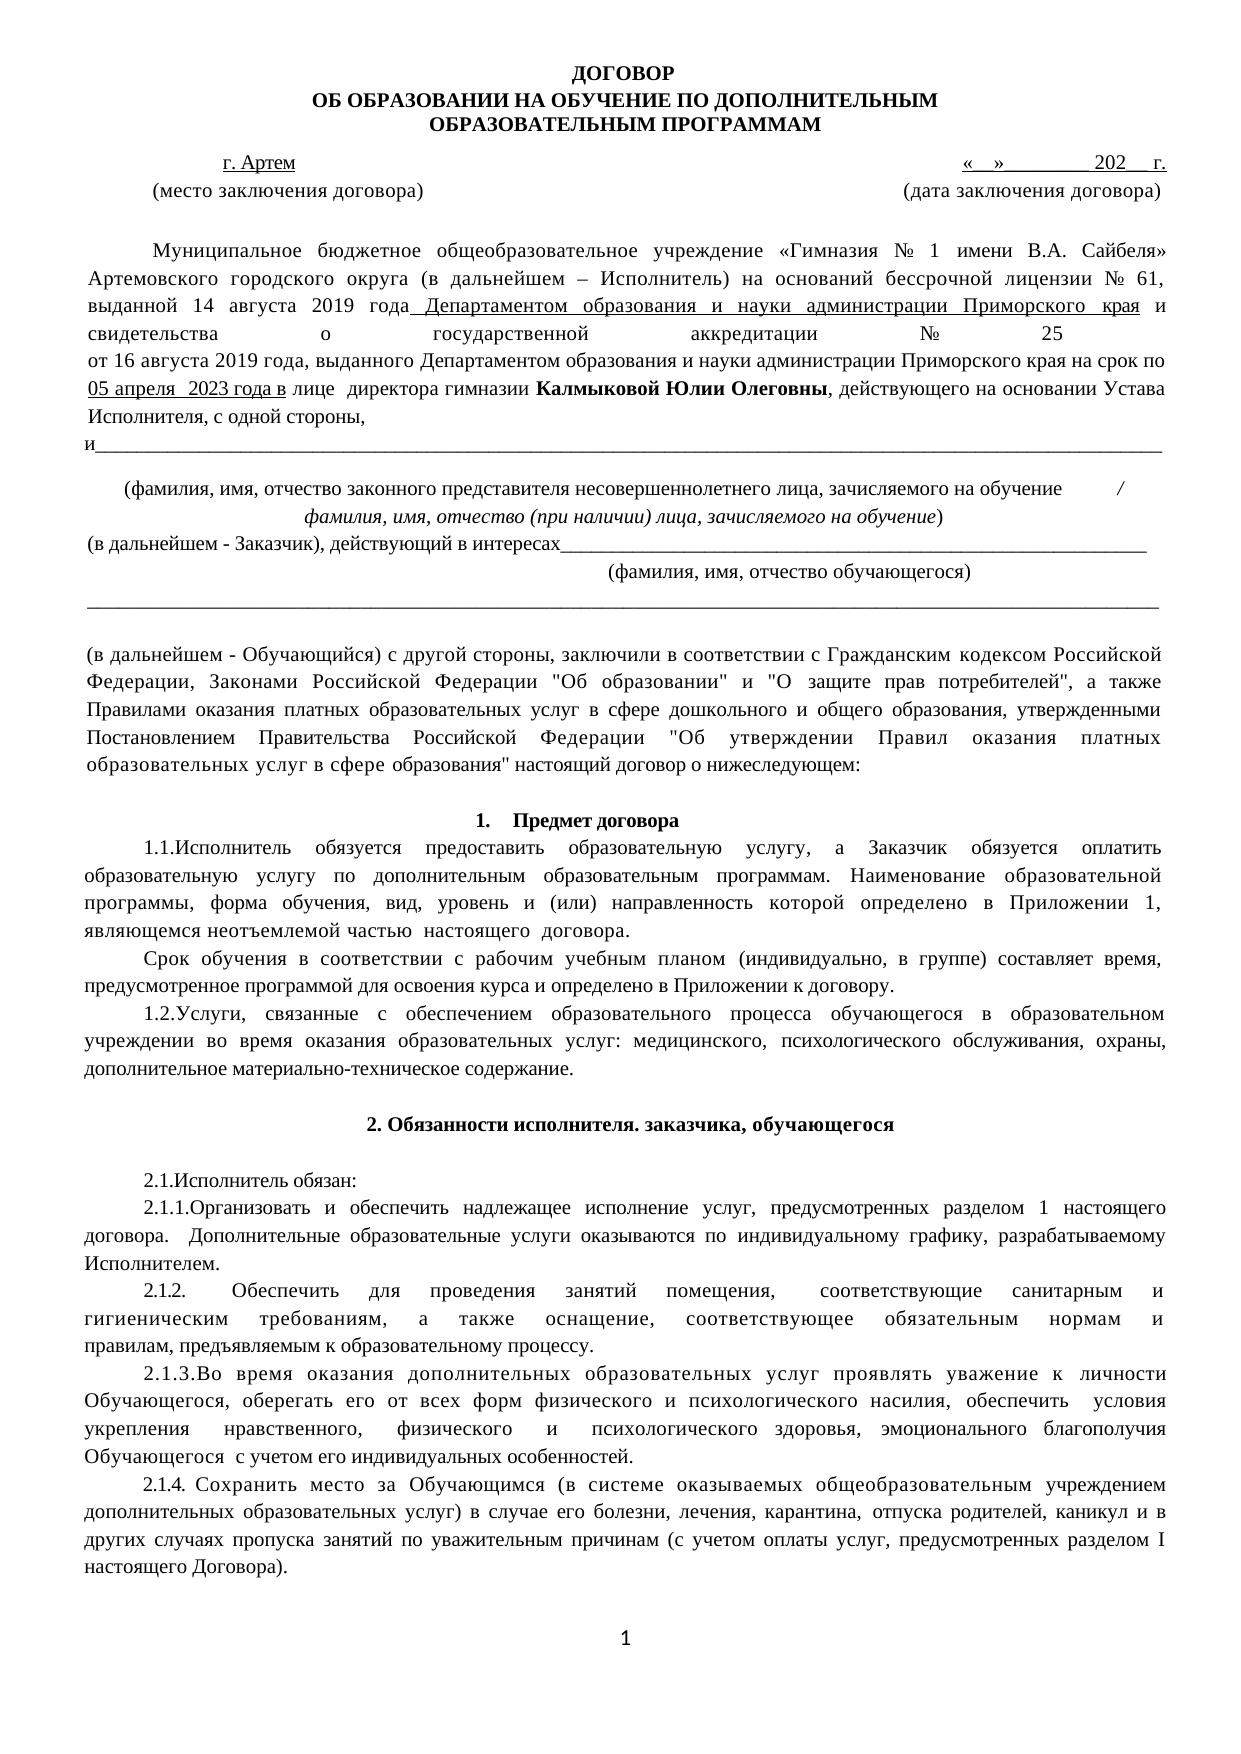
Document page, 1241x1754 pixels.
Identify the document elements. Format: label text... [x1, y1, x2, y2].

text 2. Обязанности исполнителя. заказчика, обучающегося [143, 1112, 1117, 1136]
text 2.1.1.Организовать и обеспечить надлежащее исполнение услуг, предусмотренных разделом 1 настоящего договора. Дополнительные образовательные услуги оказываются по индивидуальному графику, разрабатываемому Исполнителем. [84, 1195, 1166, 1274]
list Обеспечить для проведения занятий помещения, соответствующие санитарным и гигиеническим требованиям, а также оснащение, соответствующее обязательным нормам и правилам, предъявляемым к образовательному процессу. [84, 1278, 1166, 1357]
text Срок обучения в соответствии с рабочим учебным планом (индивидуально, в группе) составляет время, предусмотренное программой для освоения курса и определено в Приложении к договору. [84, 946, 1162, 997]
text (в дальнейшем - Обучающийся) с другой стороны, заключили в соответствии с Гражданским кодексом Российской Федерации, Законами Российской Федерации "Об образовании" и "О защите прав потребителей", а также Правилами оказания платных образовательных услуг в сфере дошкольного и общего образования, утвержденными Постановлением Правительства Российской Федерации "Об утверждении Правил оказания платных образовательных услуг в сфере образования" настоящий договор о нижеследующем: [86, 642, 1162, 776]
text 1.2.Услуги, связанные с обеспечением образовательного процесса обучающегося в образовательном учреждении во время оказания образовательных услуг: медицинского, психологического обслуживания, охраны, дополнительное материально-техническое содержание. [84, 1001, 1166, 1080]
text г. Артем «__»________ 202__ г. [223, 136, 1166, 177]
text 1.1.Исполнитель обязуется предоставить образовательную услугу, а Заказчик обязуется оплатить образовательную услугу по дополнительным образовательным программам. Наименование образовательной программы, форма обучения, вид, уровень и (или) направленность которой определено в Приложении 1, являющемся неотъемлемой частью настоящего договора. [84, 835, 1162, 942]
text ОБ ОБРАЗОВАНИИ НА ОБУЧЕНИЕ ПО ДОПОЛНИТЕЛЬНЫМ [84, 88, 1166, 112]
text ОБРАЗОВАТЕЛЬНЫМ ПРОГРАММАМ [84, 112, 1166, 136]
list Предмет договора [475, 807, 1162, 832]
text (место заключения договора) (дата заключения договора) [88, 177, 1166, 234]
text Муниципальное бюджетное общеобразовательное учреждение «Гимназия № 1 имени В.А. Сайбеля» Артемовского городского округа (в дальнейшем – Исполнитель) на оснований бессрочной лицензии № 61, выданной 14 августа 2019 года Департаментом образования и науки администрации Приморского края и свидетельства о государственной аккредитации № 25 от 16 августа 2019 года, выданного Департаментом образования и науки администрации Приморского края на срок по 05 апреля 2023 года в лице директора гимназии Калмыковой Юлии Олеговны, действующего на основании Устава Исполнителя, с одной стороны, [88, 238, 1166, 428]
text 2.1.4. Сохранить место за Обучающимся (в системе оказываемых общеобразовательным учреждением дополнительных образовательных услуг) в случае его болезни, лечения, карантина, отпуска родителей, каникул и в других случаях пропуска занятий по уважительным причинам (с учетом оплаты услуг, предусмотренных разделом I настоящего Договора). [84, 1471, 1166, 1578]
text и [84, 431, 1166, 455]
text (фамилия, имя, отчество обучающегося) [87, 559, 1166, 583]
text (в дальнейшем - Заказчик), действующий в интересах _ [87, 531, 1166, 555]
text ДОГОВОР [358, 47, 887, 88]
text (фамилия, имя, отчество законного представителя несовершеннолетнего лица, зачисляемого на обучение/ фамилия, имя, отчество (при наличии) лица, зачисляемого на обучение) [84, 459, 1163, 528]
text 2.1.Исполнитель обязан: [84, 1168, 878, 1192]
text 2.1.3.Во время оказания дополнительных образовательных услуг проявлять уважение к личности Обучающегося, оберегать его от всех форм физического и психологического насилия, обеспечить условия укрепления нравственного, физического и психологического здоровья, эмоционального благополучия Обучающегося с учетом его индивидуальных особенностей. [84, 1361, 1166, 1468]
text ______________________________________________________________________________________________________ [87, 587, 1166, 611]
